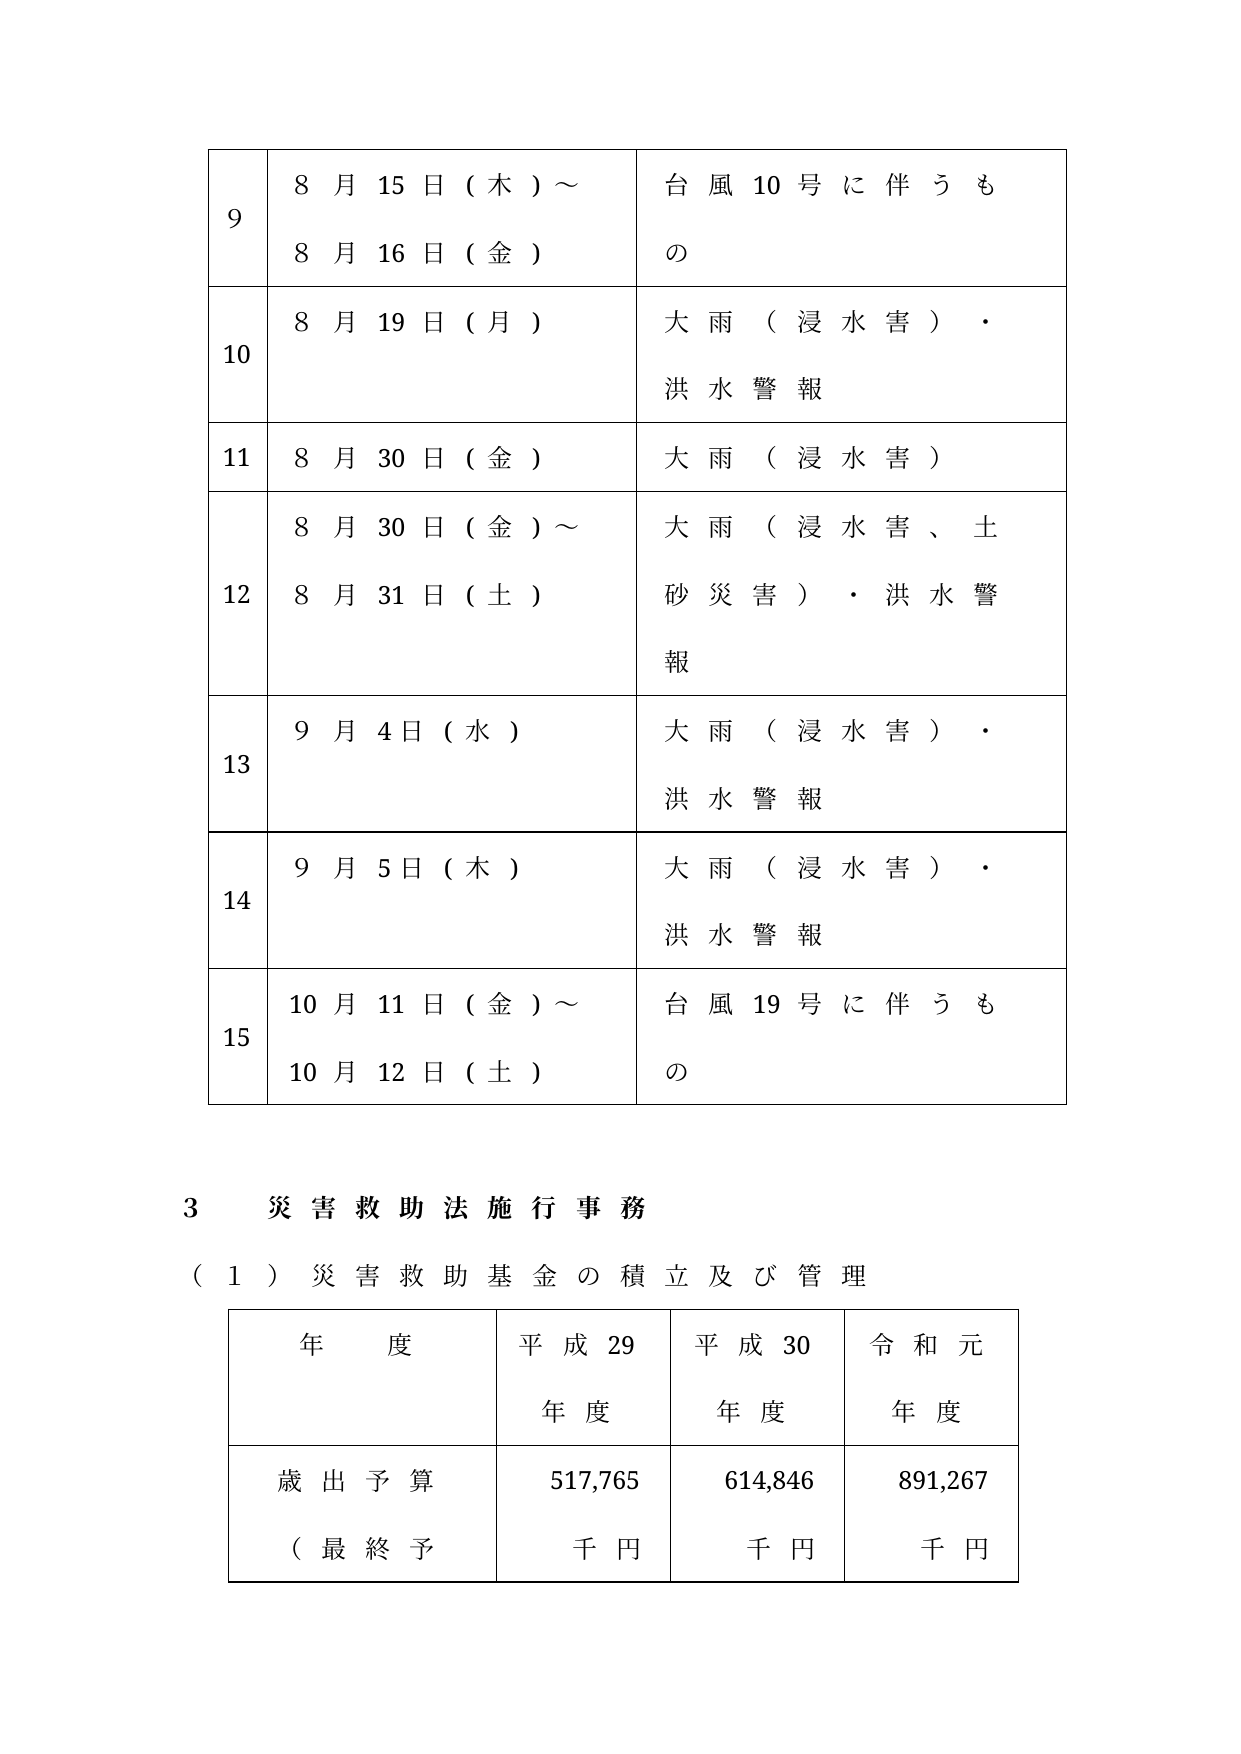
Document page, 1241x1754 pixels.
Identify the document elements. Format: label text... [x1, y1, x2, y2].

table_header 令和元年度 [845, 1310, 1018, 1445]
table_cell 11 [209, 423, 267, 491]
table_cell ８月15日(木) ～８月16日(金) [268, 150, 636, 286]
table_cell ９月4日(水) [268, 696, 636, 831]
table_cell ９ [209, 150, 267, 286]
table_cell ８月30日(金)～８月31日(土) [268, 492, 636, 695]
table_cell 517,765千円 [497, 1446, 670, 1581]
table_cell 891,267千円 [845, 1446, 1018, 1581]
table_header 平成30年度 [671, 1310, 844, 1445]
table_cell 台風19号に伴うもの [637, 969, 1066, 1104]
table_cell ８月30日(金) [268, 423, 636, 491]
table_cell 10月11日(金)～10月12日(土) [268, 969, 636, 1104]
table_cell 大雨（浸水害、土砂災害）・洪水警報 [637, 492, 1066, 695]
table_cell 13 [209, 696, 267, 831]
table_cell 大雨（浸水害）・洪水警報 [637, 696, 1066, 831]
table_cell 大雨（浸水害）・洪水警報 [637, 287, 1066, 422]
table_cell 大雨（浸水害） [637, 423, 1066, 491]
table_cell ８月19日(月) [268, 287, 636, 422]
table_cell 614,846千円 [671, 1446, 844, 1581]
table_cell 歳出予算（最終予算） [229, 1446, 496, 1581]
text ３ 災害救助法施行事務 [178, 1173, 1062, 1241]
table_cell 12 [209, 492, 267, 695]
table_cell 台風10号に伴うもの [637, 150, 1066, 286]
table_cell 15 [209, 969, 267, 1104]
table_cell 10 [209, 287, 267, 422]
table_cell 14 [209, 833, 267, 968]
table_cell ９月5日(木) [268, 833, 636, 968]
table_cell 大雨（浸水害）・洪水警報 [637, 833, 1066, 968]
table_header 平成29年度 [497, 1310, 670, 1445]
table_header 年 度 [229, 1310, 496, 1445]
text （１）災害救助基金の積立及び管理 [178, 1241, 1062, 1308]
